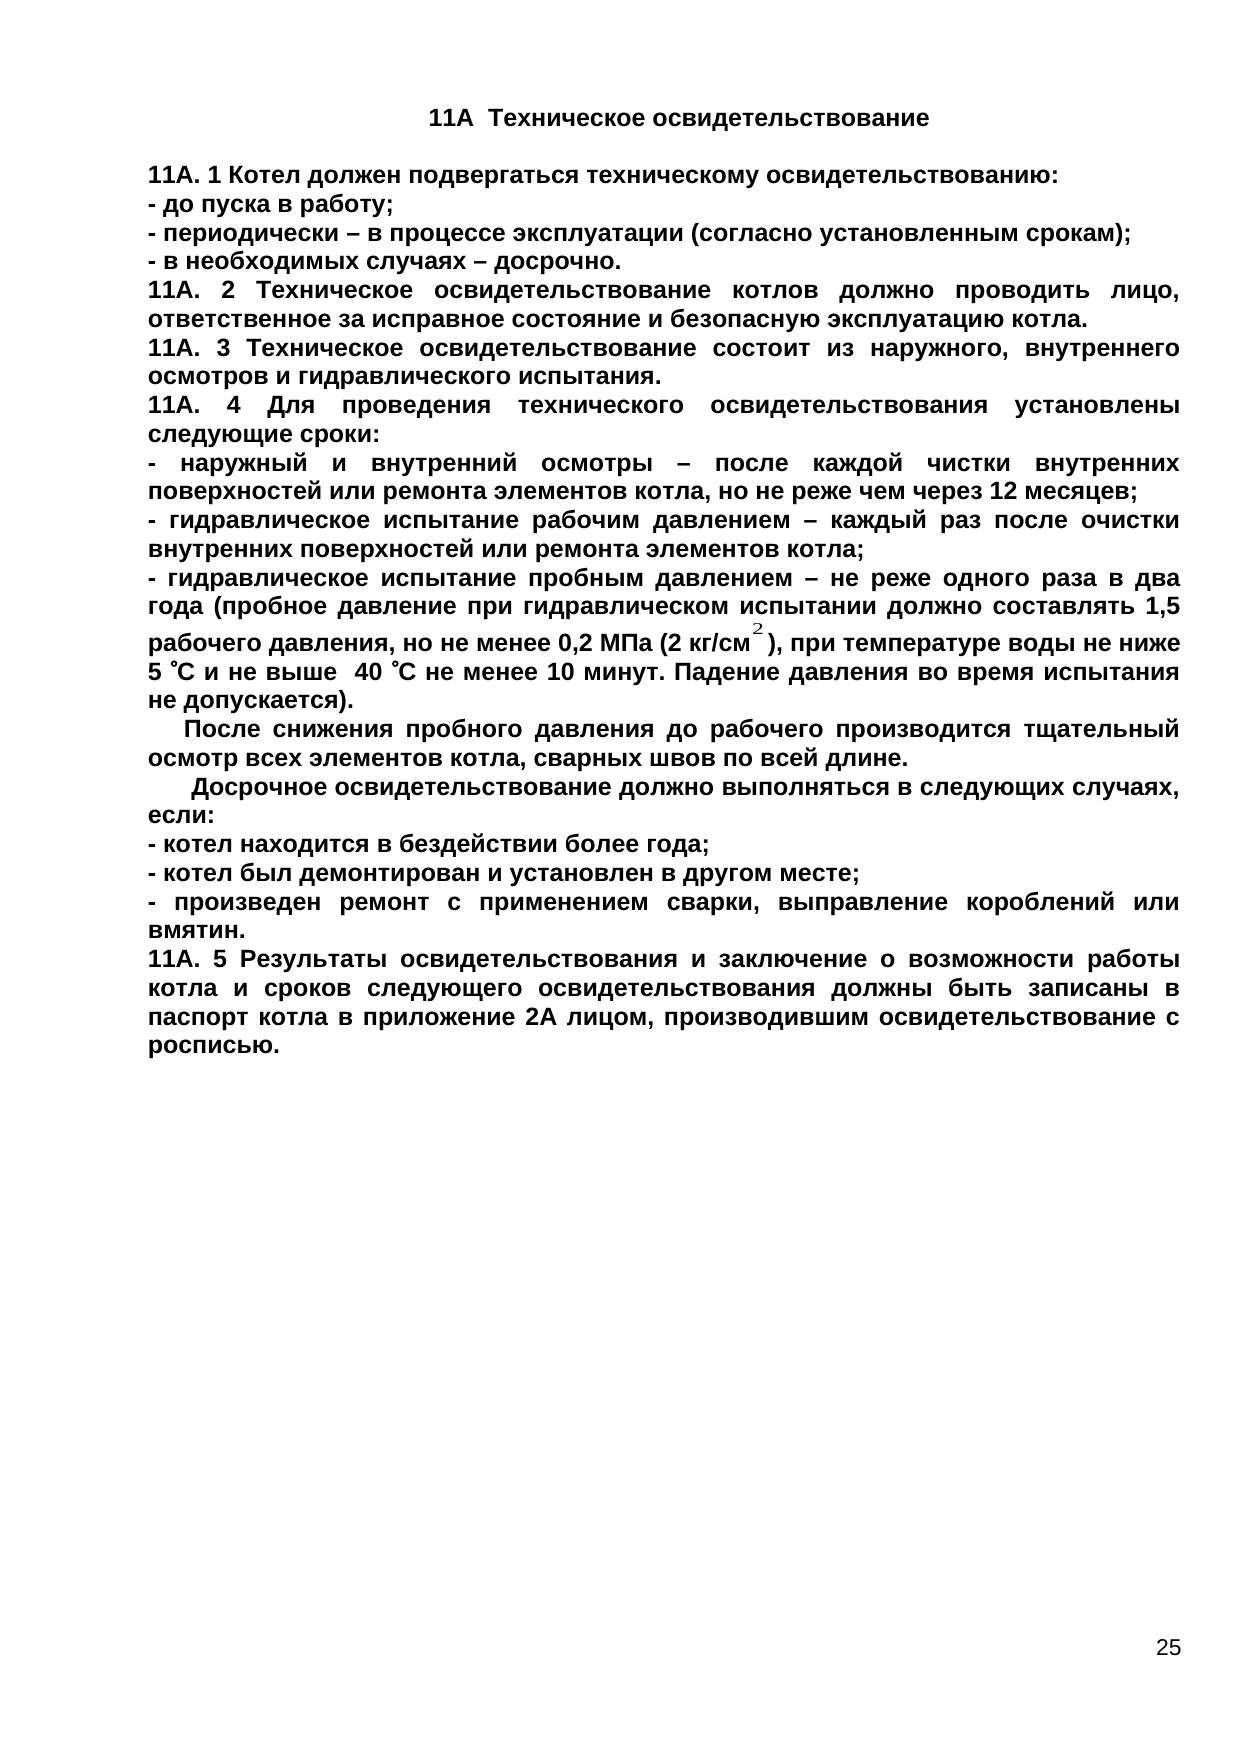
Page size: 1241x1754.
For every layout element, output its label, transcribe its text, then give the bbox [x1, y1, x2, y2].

text - в необходимых случаях – досрочно. [148, 246, 1181, 275]
text - гидравлическое испытание пробным давлением – не реже одного раза в два года (пробное давление при гидравлическом испытании должно составлять 1,5 рабочего давления, но не менее 0,2 МПа (2 кг/см), при температуре воды не ниже 5 С и не выше 40 С не менее 10 минут. Падение давления во время испытания не допускается). [148, 563, 1181, 714]
text 11А. 3 Техническое освидетельствование состоит из наружного, внутреннего осмотров и гидравлического испытания. [148, 333, 1181, 390]
text - до пуска в работу; [148, 189, 1181, 218]
text 11А Техническое освидетельствование [148, 103, 1181, 131]
text - котел находится в бездействии более года; [148, 829, 1181, 858]
text 25 [177, 1634, 1181, 1661]
text Досрочное освидетельствование должно выполняться в следующих случаях, если: [148, 772, 1181, 829]
text 11А. 2 Техническое освидетельствование котлов должно проводить лицо, ответственное за исправное состояние и безопасную эксплуатацию котла. [148, 275, 1181, 333]
text - котел был демонтирован и установлен в другом месте; [148, 858, 1181, 887]
text - гидравлическое испытание рабочим давлением – каждый раз после очистки внутренних поверхностей или ремонта элементов котла; [148, 505, 1181, 563]
text - произведен ремонт с применением сварки, выправление короблений или вмятин. [148, 887, 1181, 944]
text После снижения пробного давления до рабочего производится тщательный осмотр всех элементов котла, сварных швов по всей длине. [148, 714, 1181, 772]
text 11А. 5 Результаты освидетельствования и заключение о возможности работы котла и сроков следующего освидетельствования должны быть записаны в паспорт котла в приложение 2А лицом, производившим освидетельствование с росписью. [148, 944, 1181, 1059]
text - периодически – в процессе эксплуатации (согласно установленным срокам); [148, 218, 1181, 246]
text 11А. 4 Для проведения технического освидетельствования установлены следующие сроки: [148, 390, 1181, 448]
text - наружный и внутренний осмотры – после каждой чистки внутренних поверхностей или ремонта элементов котла, но не реже чем через 12 месяцев; [148, 448, 1181, 505]
text 11А. 1 Котел должен подвергаться техническому освидетельствованию: [148, 160, 1181, 189]
